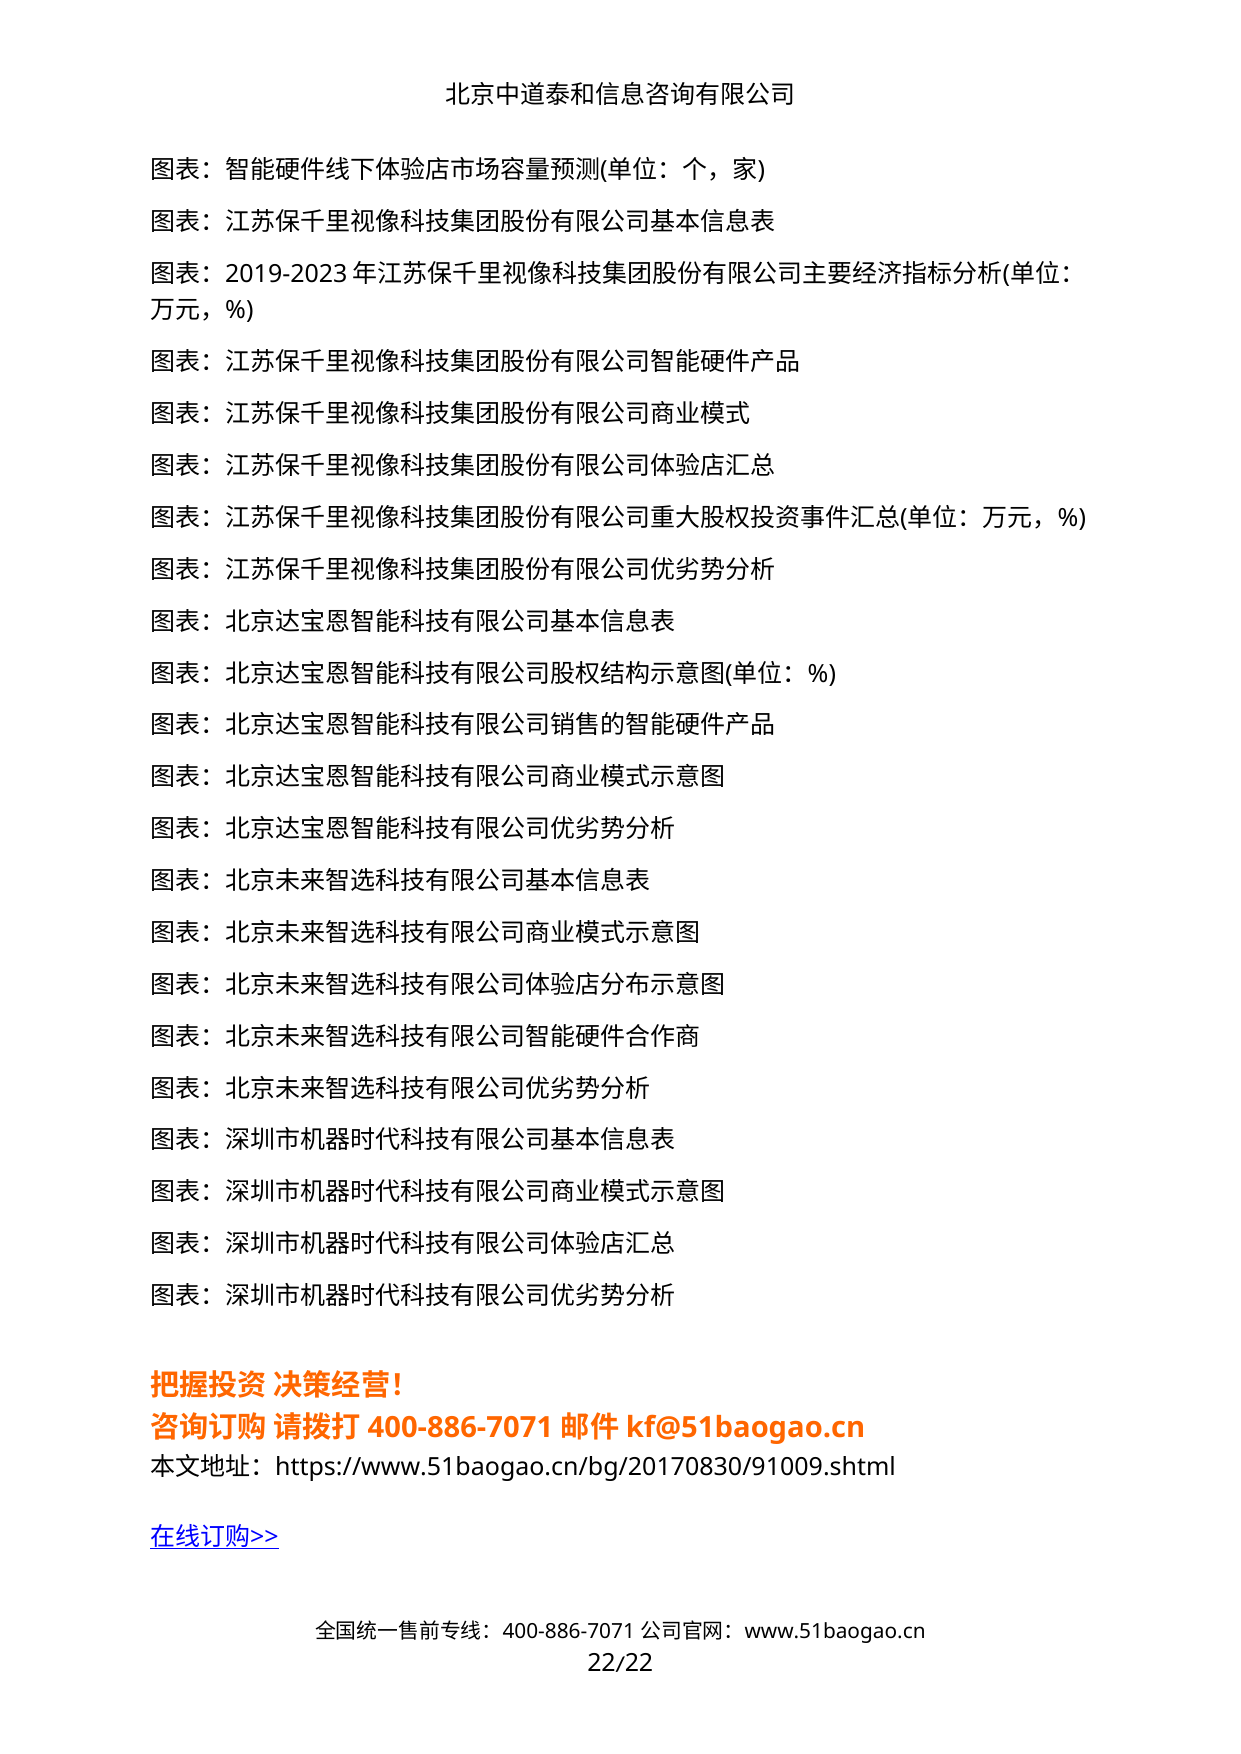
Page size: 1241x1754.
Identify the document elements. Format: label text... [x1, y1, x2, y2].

text 图表：2019-2023年江苏保千里视像科技集团股份有限公司主要经济指标分析(单位：万元，%) [150, 254, 1090, 326]
text 图表：江苏保千里视像科技集团股份有限公司商业模式 [150, 394, 1090, 430]
text 图表：北京未来智选科技有限公司体验店分布示意图 [150, 964, 1090, 1001]
text 图表：江苏保千里视像科技集团股份有限公司重大股权投资事件汇总(单位：万元，%) [150, 497, 1090, 534]
text 图表：北京达宝恩智能科技有限公司基本信息表 [150, 601, 1090, 637]
text 图表：智能硬件线下体验店市场容量预测(单位：个，家) [150, 150, 1090, 186]
text 图表：北京未来智选科技有限公司基本信息表 [150, 861, 1090, 897]
text 把握投资 决策经营！咨询订购 请拨打 400-886-7071 邮件 kf@51baogao.cn本文地址：https://www.51baogao.cn/bg/20170830/91009.shtml [150, 1327, 1090, 1482]
text 在线订购>> [150, 1482, 1090, 1553]
text 图表：江苏保千里视像科技集团股份有限公司优劣势分析 [150, 549, 1090, 586]
text 图表：北京达宝恩智能科技有限公司股权结构示意图(单位：%) [150, 653, 1090, 689]
text 图表：北京达宝恩智能科技有限公司商业模式示意图 [150, 757, 1090, 793]
text 图表：江苏保千里视像科技集团股份有限公司体验店汇总 [150, 446, 1090, 482]
text 图表：深圳市机器时代科技有限公司基本信息表 [150, 1120, 1090, 1156]
text 图表：北京达宝恩智能科技有限公司优劣势分析 [150, 809, 1090, 845]
text 图表：江苏保千里视像科技集团股份有限公司基本信息表 [150, 202, 1090, 238]
text 图表：北京未来智选科技有限公司优劣势分析 [150, 1068, 1090, 1104]
text 图表：深圳市机器时代科技有限公司商业模式示意图 [150, 1172, 1090, 1208]
text 图表：北京达宝恩智能科技有限公司销售的智能硬件产品 [150, 705, 1090, 741]
text 图表：深圳市机器时代科技有限公司体验店汇总 [150, 1224, 1090, 1260]
text 图表：江苏保千里视像科技集团股份有限公司智能硬件产品 [150, 342, 1090, 378]
text 图表：北京未来智选科技有限公司智能硬件合作商 [150, 1016, 1090, 1052]
text 图表：深圳市机器时代科技有限公司优劣势分析 [150, 1276, 1090, 1312]
text 图表：北京未来智选科技有限公司商业模式示意图 [150, 912, 1090, 949]
